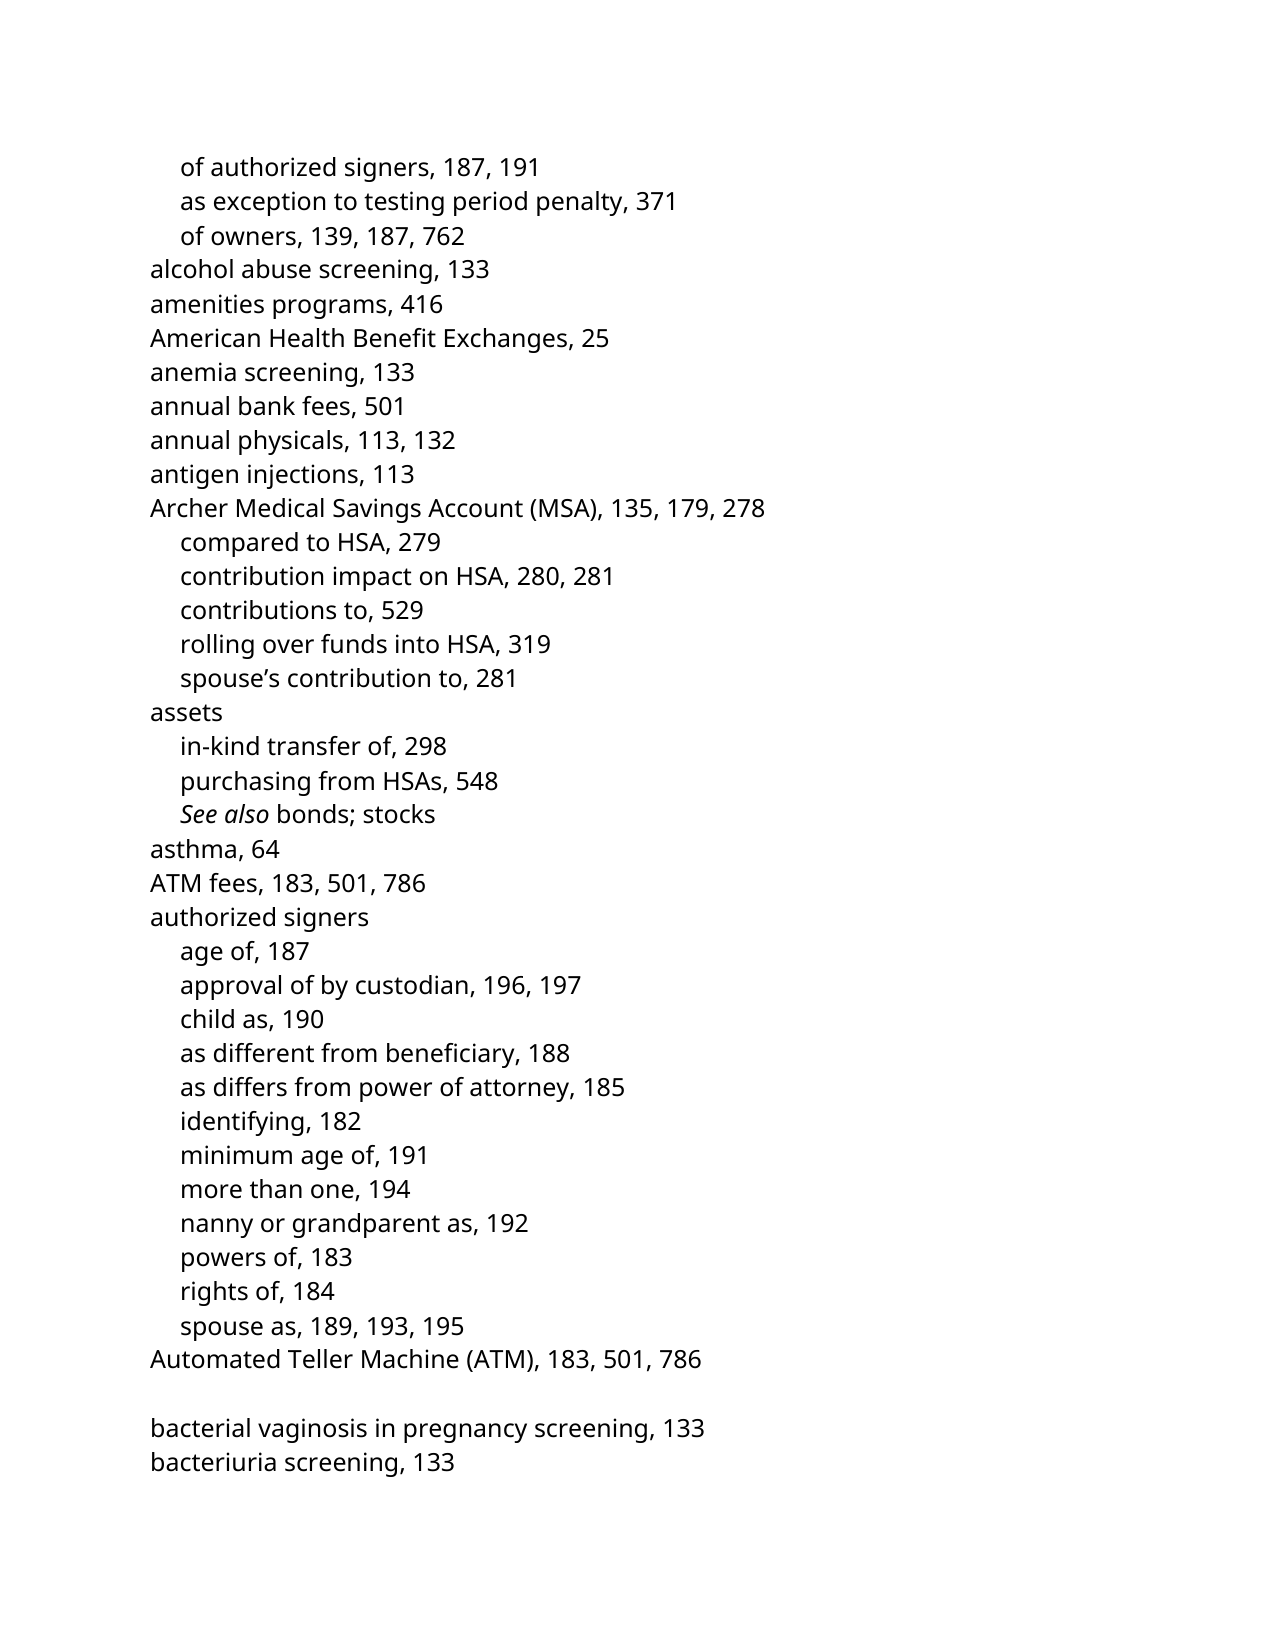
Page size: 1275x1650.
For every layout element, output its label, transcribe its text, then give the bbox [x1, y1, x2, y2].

text Automated Teller Machine (ATM), 183, 501, 786 [150, 1342, 1125, 1376]
text rolling over funds into HSA, 319 [150, 627, 1125, 661]
text asthma, 64 [150, 831, 1125, 865]
text authorized signers [150, 899, 1125, 933]
text bacteriuria screening, 133 [150, 1444, 1125, 1478]
text American Health Benefit Exchanges, 25 [150, 320, 1125, 354]
text bacterial vaginosis in pregnancy screening, 133 [150, 1410, 1125, 1444]
text Archer Medical Savings Account (MSA), 135, 179, 278 [150, 491, 1125, 525]
text powers of, 183 [150, 1240, 1125, 1274]
text age of, 187 [150, 933, 1125, 967]
text purchasing from HSAs, 548 [150, 763, 1125, 797]
text compared to HSA, 279 [150, 525, 1125, 559]
text child as, 190 [150, 1002, 1125, 1036]
text amenities programs, 416 [150, 286, 1125, 320]
text more than one, 194 [150, 1172, 1125, 1206]
text rights of, 184 [150, 1274, 1125, 1308]
text as exception to testing period penalty, 371 [150, 184, 1125, 218]
text annual physicals, 113, 132 [150, 422, 1125, 457]
text as different from beneficiary, 188 [150, 1036, 1125, 1070]
text See also bonds; stocks [150, 797, 1125, 831]
text contribution impact on HSA, 280, 281 [150, 559, 1125, 593]
text in-kind transfer of, 298 [150, 729, 1125, 763]
text spouse as, 189, 193, 195 [150, 1308, 1125, 1342]
text as differs from power of attorney, 185 [150, 1070, 1125, 1104]
text assets [150, 695, 1125, 729]
text spouse’s contribution to, 281 [150, 661, 1125, 695]
text ATM fees, 183, 501, 786 [150, 865, 1125, 899]
text contributions to, 529 [150, 593, 1125, 627]
text minimum age of, 191 [150, 1138, 1125, 1172]
text alcohol abuse screening, 133 [150, 252, 1125, 286]
text annual bank fees, 501 [150, 388, 1125, 422]
text antigen injections, 113 [150, 457, 1125, 491]
text identifying, 182 [150, 1104, 1125, 1138]
text approval of by custodian, 196, 197 [150, 967, 1125, 1002]
text of authorized signers, 187, 191 [150, 150, 1125, 184]
text nanny or grandparent as, 192 [150, 1206, 1125, 1240]
text of owners, 139, 187, 762 [150, 218, 1125, 252]
text anemia screening, 133 [150, 354, 1125, 388]
